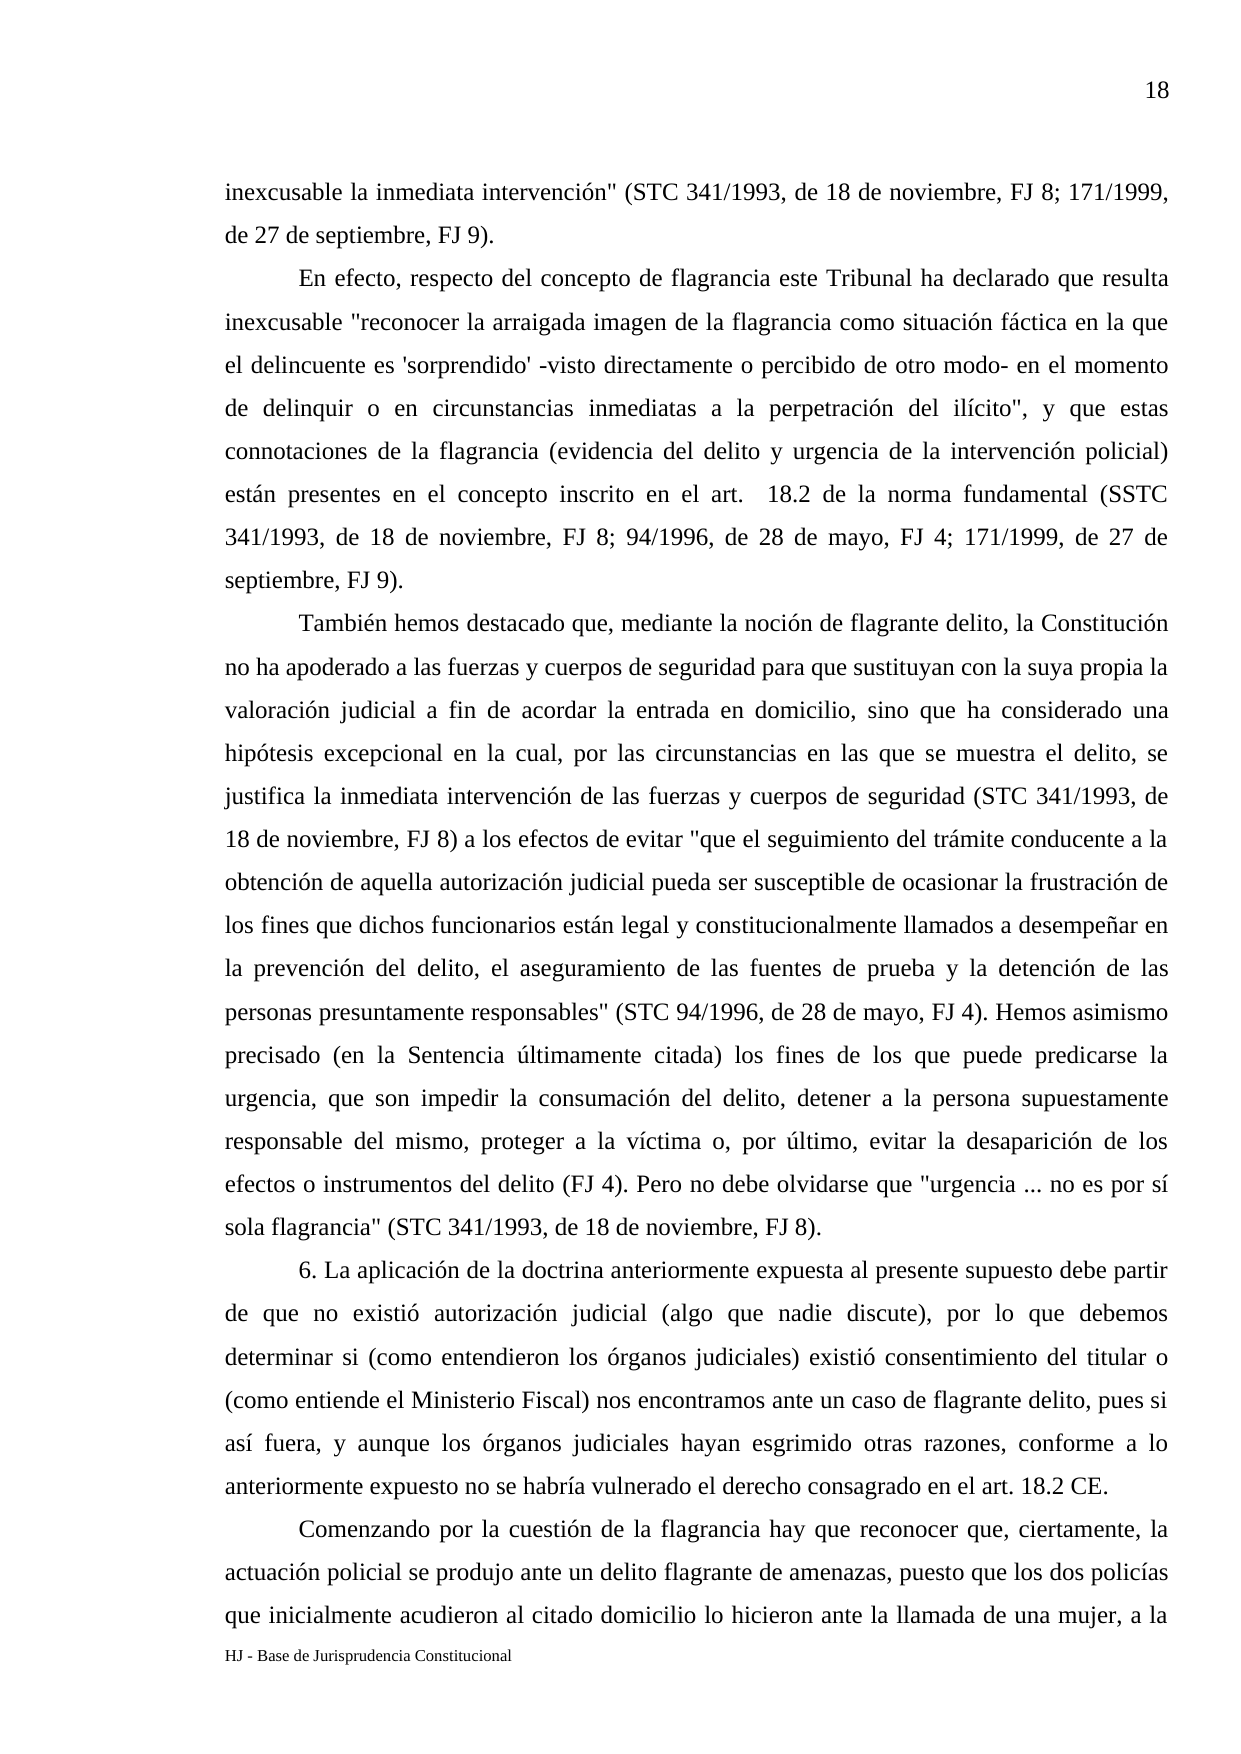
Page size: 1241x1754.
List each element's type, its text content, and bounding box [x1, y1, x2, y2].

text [224, 1514, 1169, 1629]
text En efecto, respecto del concepto de flagrancia este Tribunal ha declarado que resulta inexcusable "reconocer la arraigada imagen de la flagrancia como situación fáctica en la que el delincuente es 'sorprendido' -visto directamente o percibido de otro modo- en el momento de delinquir o en circunstancias inmediatas a la perpetración del ilícito", y que estas connotaciones de la flagrancia (evidencia del delito y urgencia de la intervención policial) están presentes en el concepto inscrito en el art. 18.2 de la norma fundamental (SSTC 341/1993, de 18 de noviembre, FJ 8; 94/1996, de 28 de mayo, FJ 4; 171/1999, de 27 de septiembre, FJ 9). [224, 263, 1169, 594]
text 6. La aplicación de la doctrina anteriormente expuesta al presente supuesto debe partir de que no existió autorización judicial (algo que nadie discute), por lo que debemos determinar si (como entendieron los órganos judiciales) existió consentimiento del titular o (como entiende el Ministerio Fiscal) nos encontramos ante un caso de flagrante delito, pues si así fuera, y aunque los órganos judiciales hayan esgrimido otras razones, conforme a lo anteriormente expuesto no se habría vulnerado el derecho consagrado en el art. 18.2 CE. [224, 1255, 1169, 1500]
text También hemos destacado que, mediante la noción de flagrante delito, la Constitución no ha apoderado a las fuerzas y cuerpos de seguridad para que sustituyan con la suya propia la valoración judicial a fin de acordar la entrada en domicilio, sino que ha considerado una hipótesis excepcional en la cual, por las circunstancias en las que se muestra el delito, se justifica la inmediata intervención de las fuerzas y cuerpos de seguridad (STC 341/1993, de 18 de noviembre, FJ 8) a los efectos de evitar "que el seguimiento del trámite conducente a la obtención de aquella autorización judicial pueda ser susceptible de ocasionar la frustración de los fines que dichos funcionarios están legal y constitucionalmente llamados a desempeñar en la prevención del delito, el aseguramiento de las fuentes de prueba y la detención de las personas presuntamente responsables" (STC 94/1996, de 28 de mayo, FJ 4). Hemos asimismo precisado (en la Sentencia últimamente citada) los fines de los que puede predicarse la urgencia, que son impedir la consumación del delito, detener a la persona supuestamente responsable del mismo, proteger a la víctima o, por último, evitar la desaparición de los efectos o instrumentos del delito (FJ 4). Pero no debe olvidarse que "urgencia ... no es por sí sola flagrancia" (STC 341/1993, de 18 de noviembre, FJ 8). [224, 608, 1169, 1241]
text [224, 177, 1169, 249]
